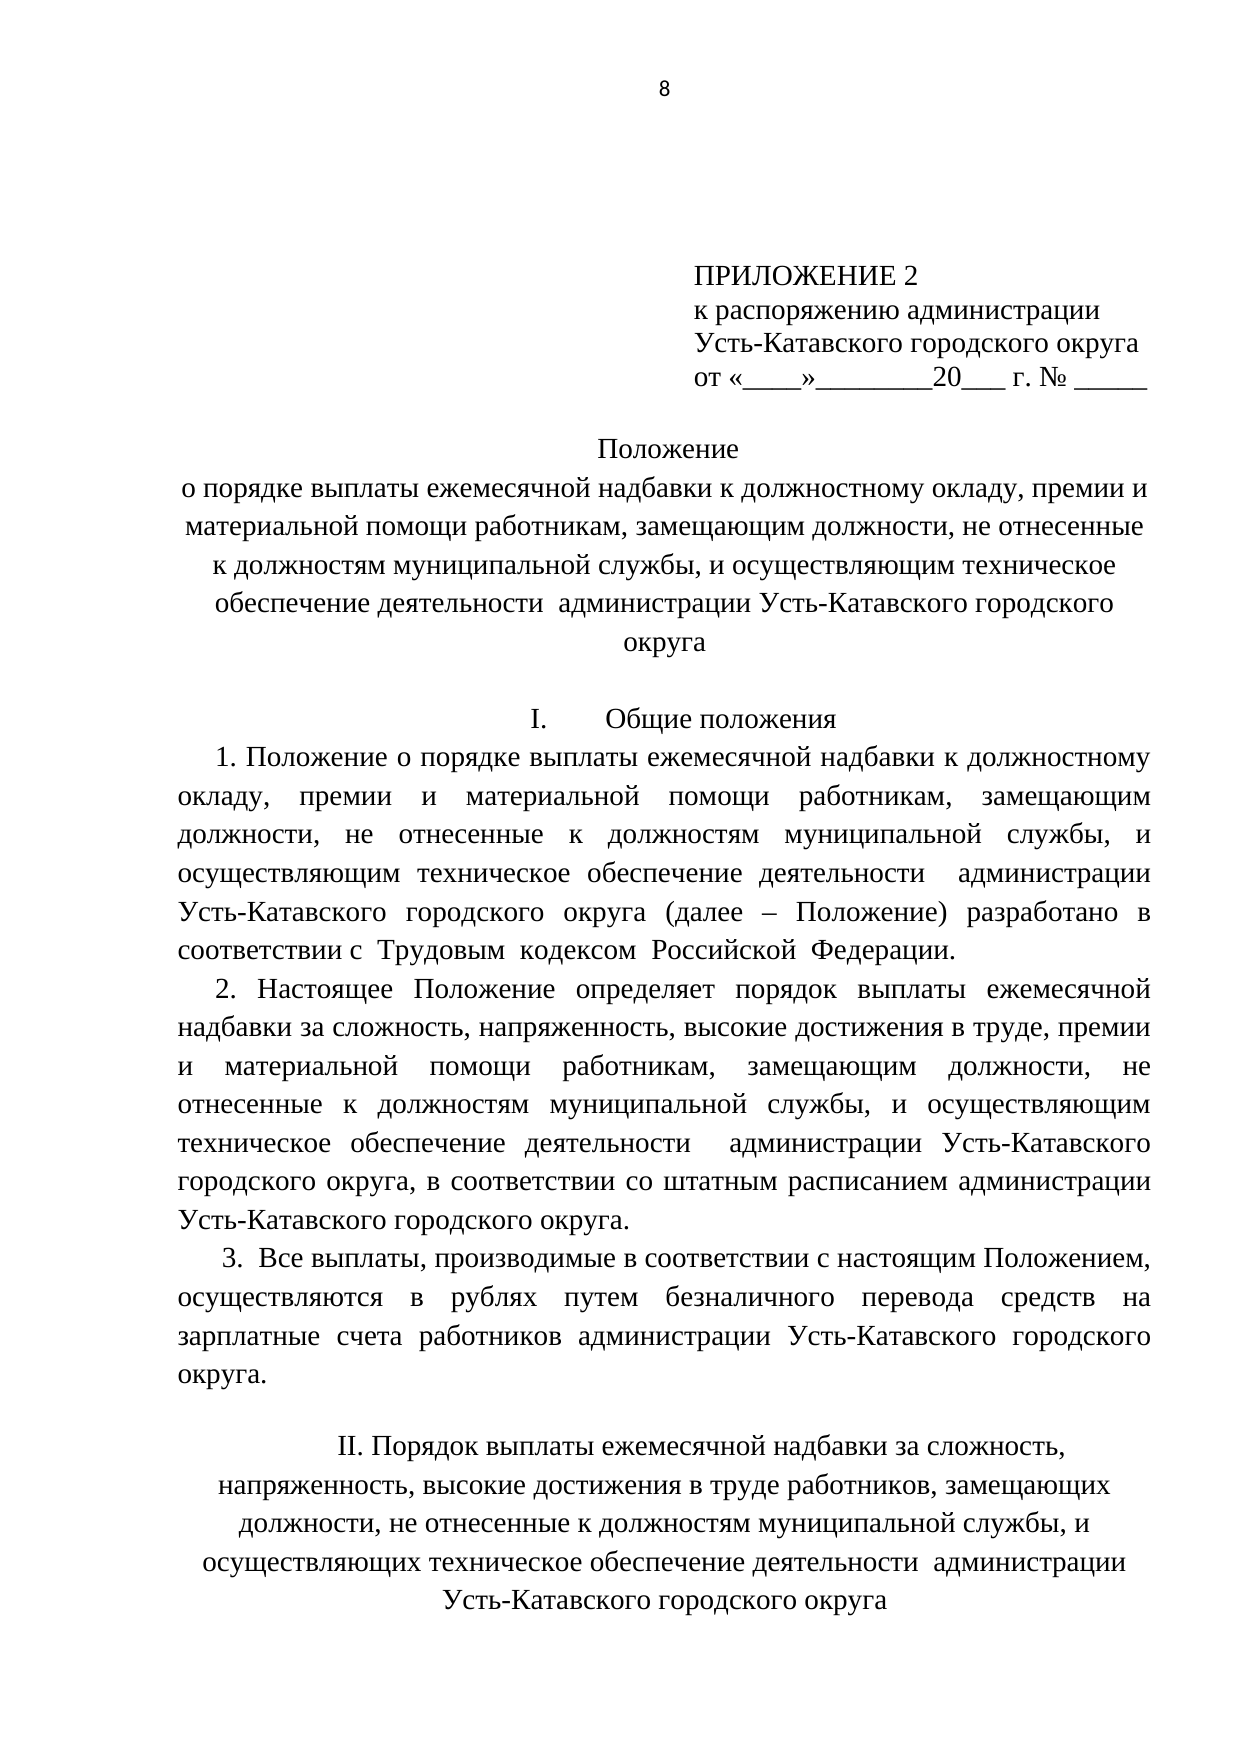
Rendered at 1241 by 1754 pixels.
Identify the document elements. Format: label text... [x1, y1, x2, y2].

text 3. Все выплаты, производимые в соответствии с настоящим Положением, осуществляются в рублях путем безналичного перевода средств на зарплатные счета работников администрации Усть-Катавского городского округа. [177, 1241, 1152, 1390]
text 1. Положение о порядке выплаты ежемесячной надбавки к должностному окладу, премии и материальной помощи работникам, замещающим должности, не отнесенные к должностям муниципальной службы, и осуществляющим техническое обеспечение деятельности администрации Усть-Катавского городского округа (далее – Положение) разработано в соответствии с Трудовым кодексом Российской Федерации. [177, 739, 1152, 966]
text от «____»________20___ г. № _____ [177, 359, 1152, 393]
text II. Порядок выплаты ежемесячной надбавки за сложность, напряженность, высокие достижения в труде работников, замещающих должности, не отнесенные к должностям муниципальной службы, и осуществляющих техническое обеспечение деятельности администрации Усть-Катавского городского округа [177, 1428, 1152, 1616]
text к распоряжению администрации [693, 292, 1152, 326]
text Усть-Катавского городского округа [620, 326, 1152, 359]
text о порядке выплаты ежемесячной надбавки к должностному окладу, премии и материальной помощи работникам, замещающим должности, не отнесенные к должностям муниципальной службы, и осуществляющим техническое обеспечение деятельности администрации Усть-Катавского городского округа [177, 470, 1152, 657]
text 2. Настоящее Положение определяет порядок выплаты ежемесячной надбавки за сложность, напряженность, высокие достижения в труде, премии и материальной помощи работникам, замещающим должности, не отнесенные к должностям муниципальной службы, и осуществляющим техническое обеспечение деятельности администрации Усть-Катавского городского округа, в соответствии со штатным расписанием администрации Усть-Катавского городского округа. [177, 971, 1152, 1236]
list Общие положения [215, 701, 1152, 734]
title ПРИЛОЖЕНИЕ 2 [620, 258, 1152, 292]
text Положение [177, 431, 1152, 465]
